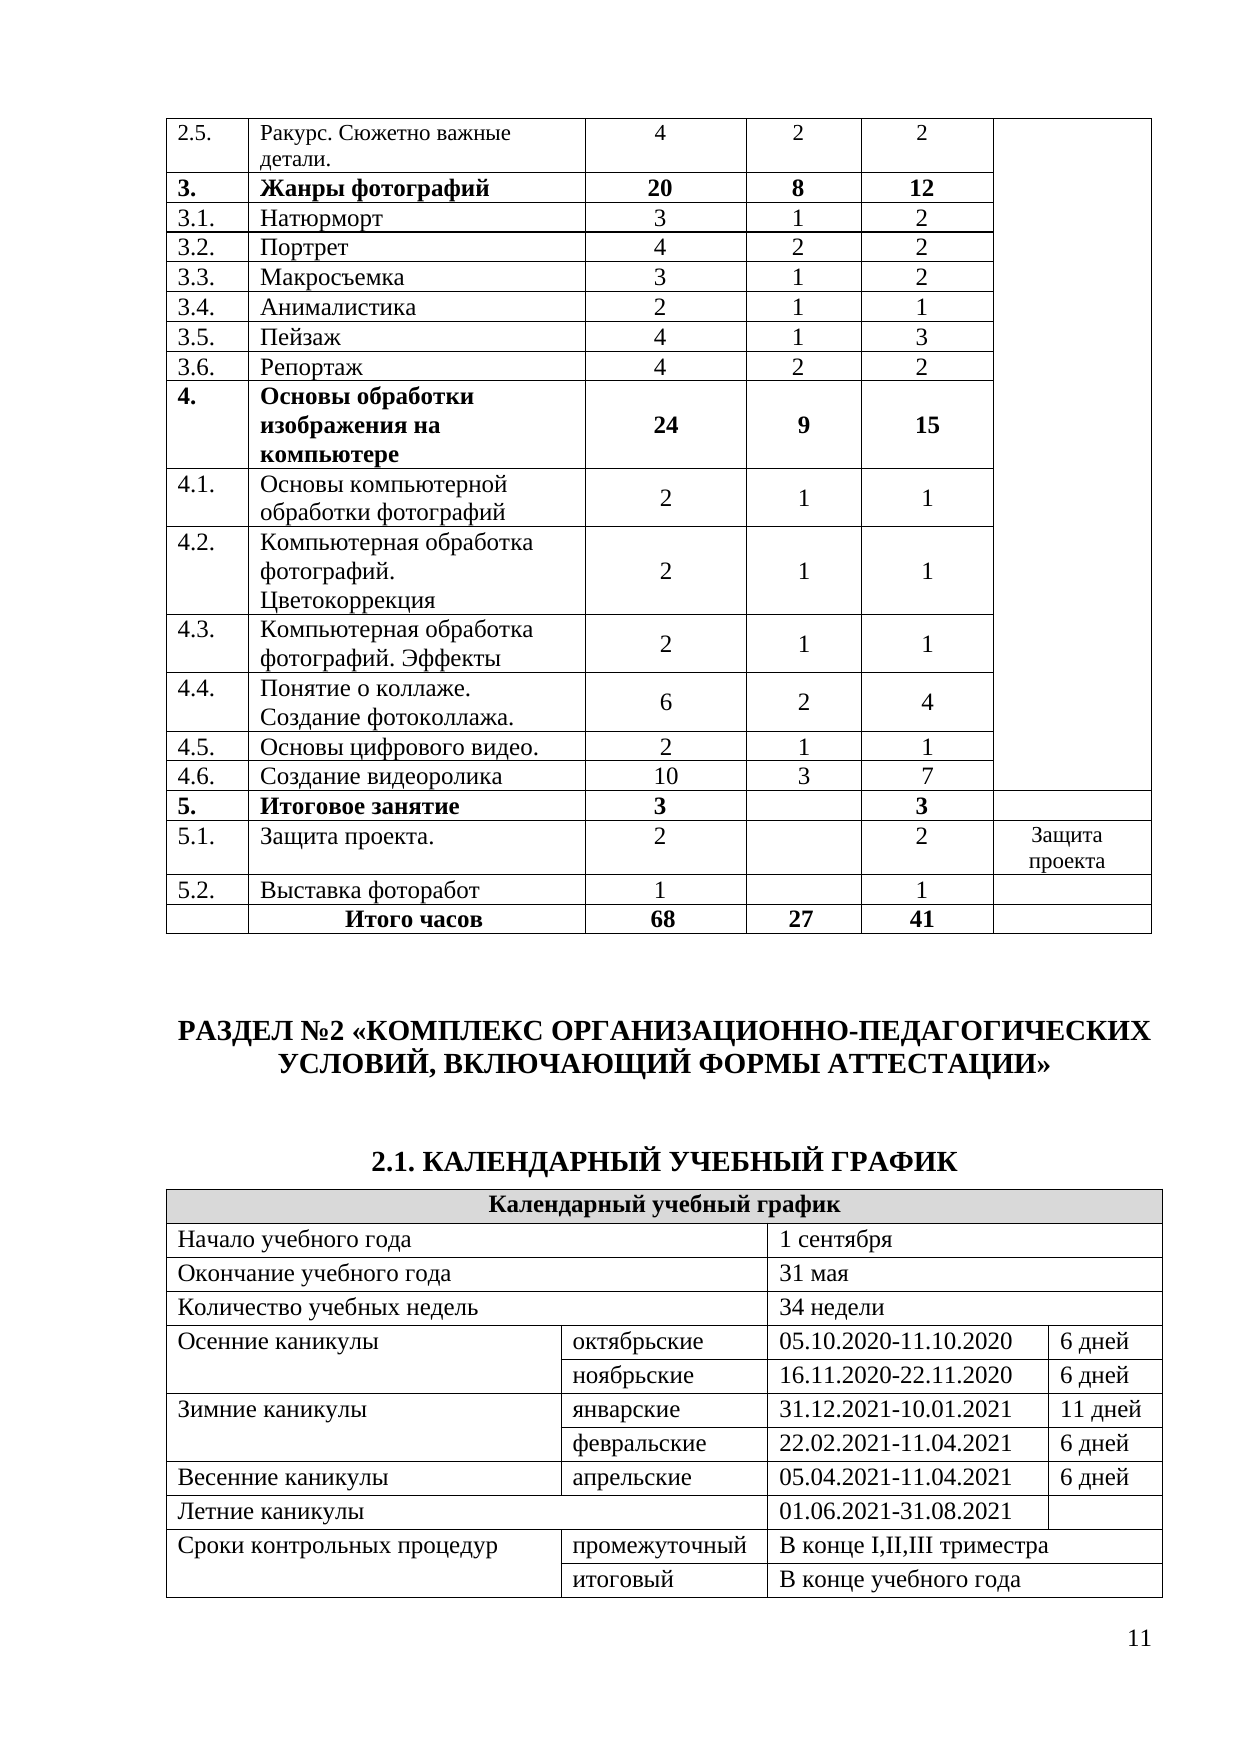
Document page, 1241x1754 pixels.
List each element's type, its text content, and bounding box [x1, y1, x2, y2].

table_cell Анималистика [249, 292, 585, 321]
table_cell Основы обработки изображения на компьютере [249, 381, 585, 468]
table_cell 3.1. [167, 203, 248, 231]
table_cell 24 [586, 381, 746, 468]
table_cell Репортаж [249, 352, 585, 380]
table_cell Натюрморт [249, 203, 585, 231]
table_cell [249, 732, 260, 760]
table_cell Количество учебных недель [167, 1292, 767, 1325]
table_cell 10 [586, 761, 746, 790]
table_cell январские [562, 1394, 767, 1427]
table_cell [167, 905, 248, 933]
table_cell 4.6. [167, 761, 248, 790]
table_cell 1 [747, 322, 861, 351]
table_cell 5.1. [167, 821, 248, 874]
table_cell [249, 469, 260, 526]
table_cell 1 [862, 875, 993, 903]
table_cell 6 дней [1049, 1462, 1162, 1495]
table_cell [747, 791, 861, 820]
table_cell 1 [747, 615, 861, 672]
table_cell 3 [586, 791, 746, 820]
table_cell 2 [862, 233, 993, 261]
table_cell Ракурс. Сюжетно важные детали. [249, 119, 585, 172]
table_cell 1 [747, 292, 861, 321]
table_cell 1 [747, 262, 861, 291]
table_cell 2 [862, 262, 993, 291]
table_cell 3.2. [167, 233, 248, 261]
table_cell 2 [586, 821, 746, 874]
table_cell апрельские [562, 1462, 767, 1495]
table_cell 1 [862, 292, 993, 321]
table_cell Защита проекта [994, 821, 1151, 874]
table_cell 41 [862, 905, 993, 933]
table_cell Весенние каникулы [167, 1462, 561, 1495]
table_cell 3 [747, 761, 861, 790]
table_cell Пейзаж [249, 322, 585, 351]
table_cell 4.2. [167, 527, 248, 613]
table_cell 3 [586, 262, 746, 291]
table_cell 3.3. [167, 262, 248, 291]
table_cell 4 [586, 322, 746, 351]
table_cell [747, 821, 861, 874]
table_cell 5.2. [167, 875, 248, 903]
table_cell Итоговое занятие [249, 791, 585, 820]
table_cell 6 дней [1049, 1360, 1162, 1393]
table_cell 3.4. [167, 292, 248, 321]
table_cell 4.5. [167, 732, 248, 760]
table_cell Окончание учебного года [167, 1258, 767, 1291]
table_cell 34 недели [768, 1292, 1162, 1325]
table_cell 8 [747, 173, 861, 202]
table_cell 3.6. [167, 352, 248, 380]
table_cell 2 [586, 292, 746, 321]
table_cell 1 [747, 732, 861, 760]
table_cell 2 [862, 203, 993, 231]
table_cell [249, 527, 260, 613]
table_cell 2 [747, 673, 861, 731]
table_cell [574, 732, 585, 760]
table_cell В конце учебного года [768, 1564, 1162, 1597]
table_cell Осенние каникулы [167, 1326, 561, 1393]
table_cell Летние каникулы [167, 1496, 767, 1529]
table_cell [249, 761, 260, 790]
table_cell 20 [586, 173, 746, 202]
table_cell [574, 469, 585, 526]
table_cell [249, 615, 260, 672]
table_cell Зимние каникулы [167, 1394, 561, 1461]
table_cell В конце I,II,III триместра [768, 1530, 1162, 1563]
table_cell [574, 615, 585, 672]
table_cell ноябрьские [562, 1360, 767, 1393]
table_cell 1 [862, 469, 993, 526]
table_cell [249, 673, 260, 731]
table_cell 3.5. [167, 322, 248, 351]
table_cell 2 [862, 352, 993, 380]
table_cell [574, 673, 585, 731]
table_cell 01.06.2021-31.08.2021 [768, 1496, 1048, 1529]
table_cell 2 [747, 119, 861, 172]
table_cell 2 [862, 821, 993, 874]
table_cell 11 дней [1049, 1394, 1162, 1427]
table_cell 4 [586, 119, 746, 172]
table_cell промежуточный [562, 1530, 767, 1563]
table_cell 05.04.2021-11.04.2021 [768, 1462, 1048, 1495]
table_cell 15 [862, 381, 993, 468]
table_cell 1 [747, 527, 861, 613]
table_cell 4 [586, 233, 746, 261]
table_cell 31 мая [768, 1258, 1162, 1291]
table_cell Защита проекта. [249, 821, 585, 874]
table_cell 3 [862, 322, 993, 351]
table_cell 2 [586, 615, 746, 672]
table_header Календарный учебный график [167, 1190, 1162, 1223]
table_cell 68 [586, 905, 746, 933]
table_cell Жанры фотографий [249, 173, 585, 202]
table_cell 1 [747, 203, 861, 231]
table_cell 6 дней [1049, 1326, 1162, 1359]
table_cell Выставка фоторабот [249, 875, 585, 903]
table_cell [1049, 1496, 1162, 1529]
table_cell 2 [586, 469, 746, 526]
table_cell 22.02.2021-11.04.2021 [768, 1428, 1048, 1461]
table_cell Сроки контрольных процедур [167, 1530, 561, 1597]
table_cell 9 [747, 381, 861, 468]
table_cell 1 [862, 615, 993, 672]
table_cell 1 [862, 527, 993, 613]
table_cell 4 [586, 352, 746, 380]
table_cell 1 сентября [768, 1224, 1162, 1257]
table_cell 4. [167, 381, 248, 468]
table_cell [747, 875, 861, 903]
table_cell Начало учебного года [167, 1224, 767, 1257]
table_cell 4.1. [167, 469, 248, 526]
table_cell 3 [586, 203, 746, 231]
subtitle РАЗДЕЛ №2 «КОМПЛЕКС ОРГАНИЗАЦИОННО-ПЕДАГОГИЧЕСКИХ УСЛОВИЙ, ВКЛЮЧАЮЩИЙ ФОРМЫ АТТЕСТАЦИИ» [177, 1013, 1152, 1080]
table_cell [994, 875, 1151, 903]
table_cell 27 [747, 905, 861, 933]
table_cell 2 [862, 119, 993, 172]
subtitle 2.1. КАЛЕНДАРНЫЙ УЧЕБНЫЙ ГРАФИК [177, 1144, 1152, 1177]
table_cell [994, 791, 1151, 820]
table_cell 2 [747, 233, 861, 261]
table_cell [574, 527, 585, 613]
table_cell 31.12.2021-10.01.2021 [768, 1394, 1048, 1427]
table_cell 7 [862, 761, 993, 790]
table_cell Макросъемка [249, 262, 585, 291]
table_cell 3 [862, 791, 993, 820]
table_cell 12 [862, 173, 993, 202]
table_cell Портрет [249, 233, 585, 261]
table_cell Итого часов [249, 905, 585, 933]
table_cell 3. [167, 173, 248, 202]
table_cell февральские [562, 1428, 767, 1461]
table_cell 6 [586, 673, 746, 731]
table_cell 2 [586, 527, 746, 613]
table_cell 1 [586, 875, 746, 903]
table_cell [994, 905, 1151, 933]
table_cell 6 дней [1049, 1428, 1162, 1461]
table_cell 5. [167, 791, 248, 820]
table_cell 2 [747, 352, 861, 380]
table_cell 16.11.2020-22.11.2020 [768, 1360, 1048, 1393]
table_cell октябрьские [562, 1326, 767, 1359]
table_cell 2 [586, 732, 746, 760]
table_cell 1 [747, 469, 861, 526]
table_cell 05.10.2020-11.10.2020 [768, 1326, 1048, 1359]
table_cell 4.3. [167, 615, 248, 672]
table_cell 4.4. [167, 673, 248, 731]
table_cell 1 [862, 732, 993, 760]
table_cell 4 [862, 673, 993, 731]
table_cell 2.5. [167, 119, 248, 172]
table_cell итоговый [562, 1564, 767, 1597]
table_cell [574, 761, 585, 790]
